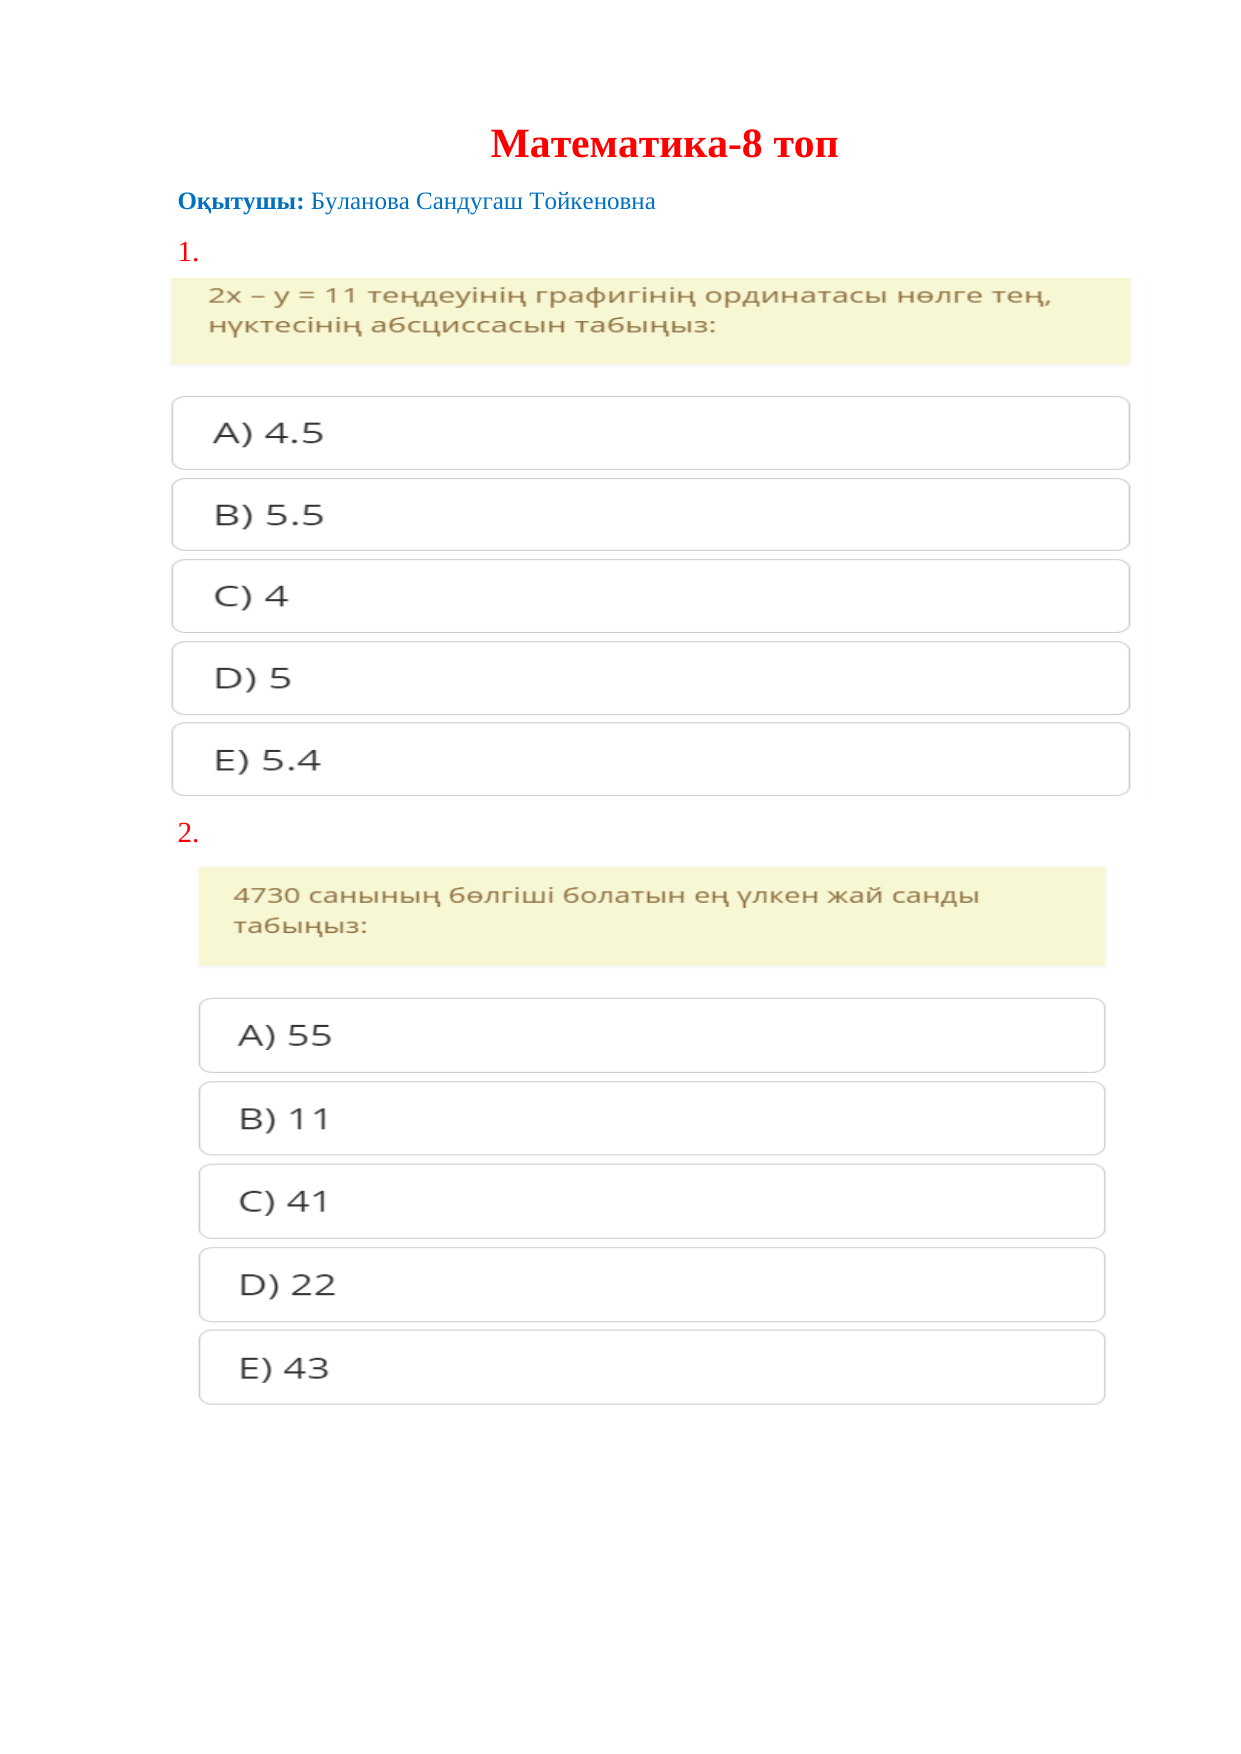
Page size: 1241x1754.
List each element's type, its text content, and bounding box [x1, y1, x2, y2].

text Оқытушы: Буланова Сандугаш Тойкеновна [177, 186, 1152, 215]
text 2. [177, 815, 1152, 849]
picture [177, 867, 1121, 1411]
text 1. [177, 234, 1152, 268]
text Математика-8 топ [177, 118, 1152, 166]
picture [167, 278, 1152, 796]
